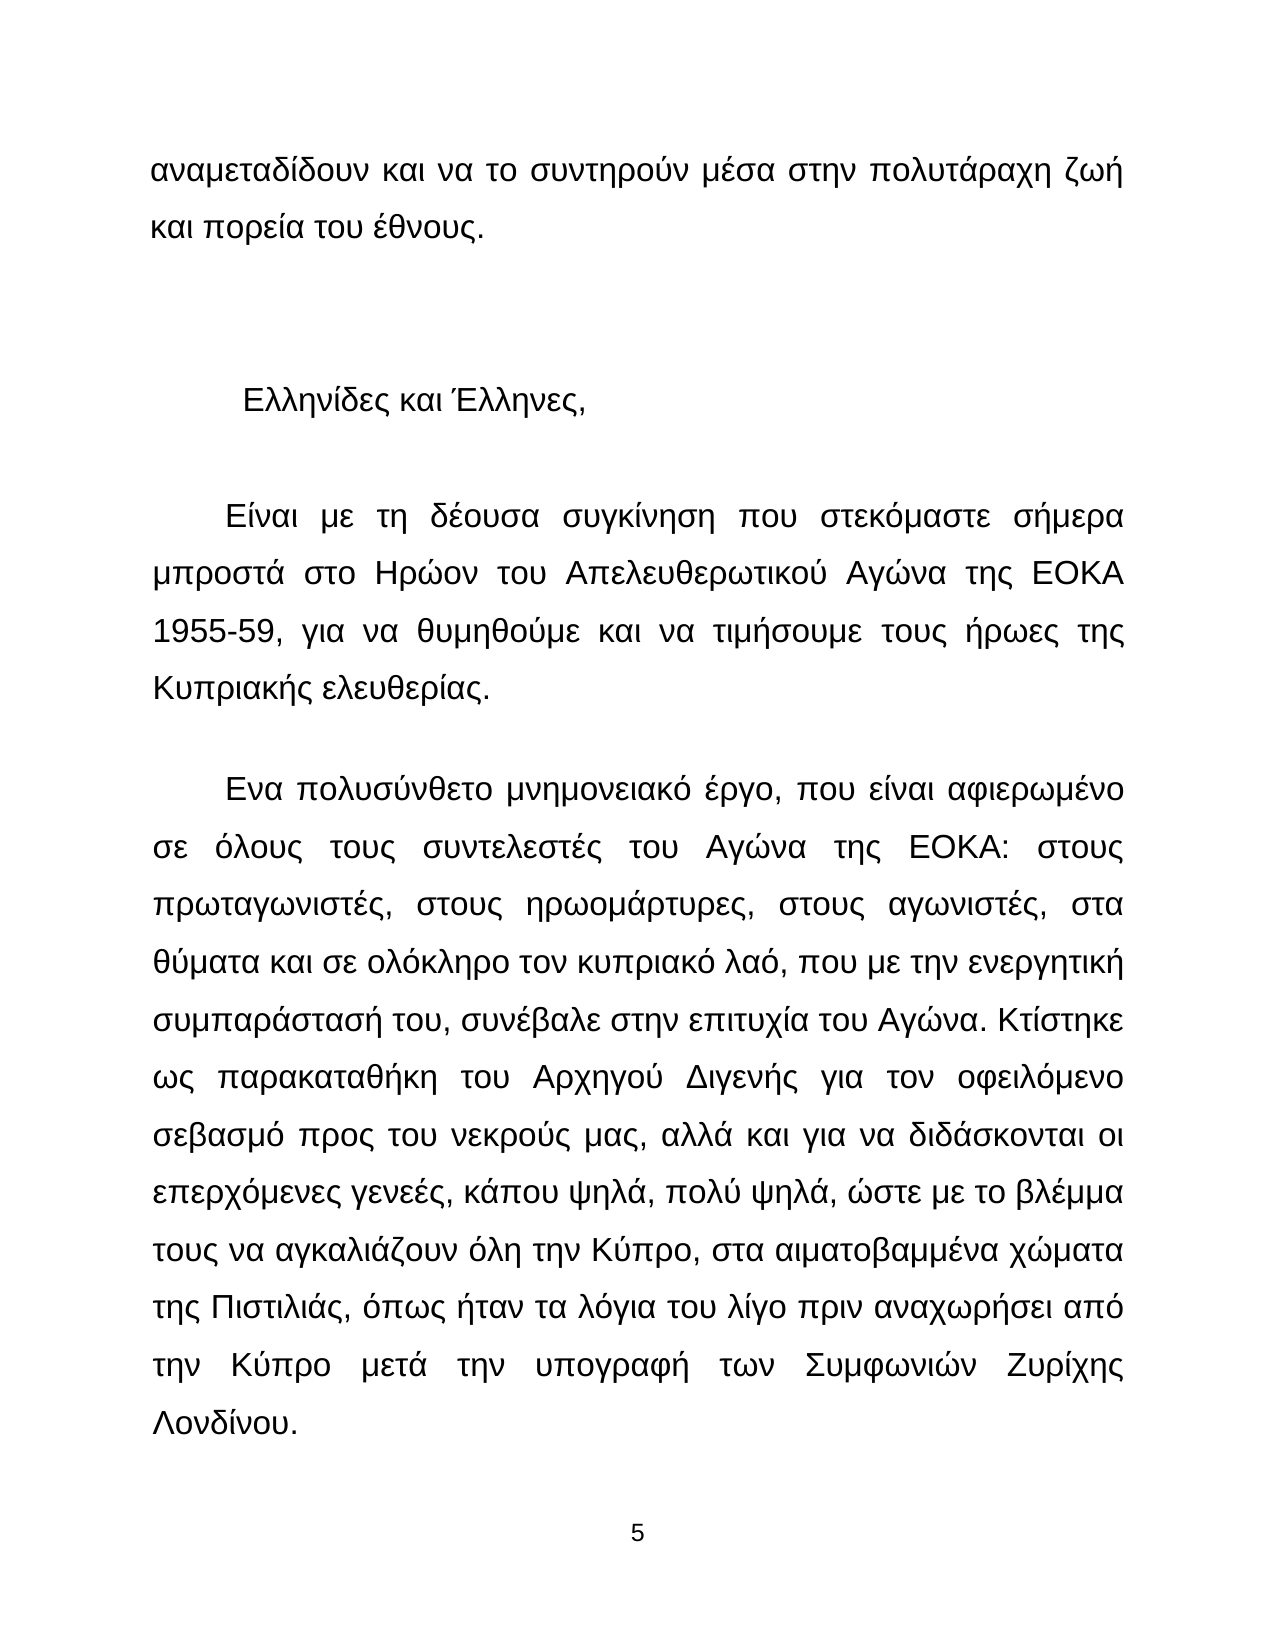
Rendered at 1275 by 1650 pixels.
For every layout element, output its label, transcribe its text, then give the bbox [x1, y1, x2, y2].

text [150, 150, 1125, 246]
text Ενα πολυσύνθετο μνημονειακό έργο, που είναι αφιερωμένο σε όλους τους συντελεστές του Αγώνα της ΕΟΚΑ: στους πρωταγωνιστές, στους ηρωομάρτυρες, στους αγωνιστές, στα θύματα και σε ολόκληρο τον κυπριακό λαό, που με την ενεργητική συμπαράστασή του, συνέβαλε στην επιτυχία του Αγώνα. Κτίστηκε ως παρακαταθήκη του Αρχηγού Διγενής για τον οφειλόμενο σεβασμό προς του νεκρούς μας, αλλά και για να διδάσκονται οι επερχόμενες γενεές, κάπου ψηλά, πολύ ψηλά, ώστε με το βλέμμα τους να αγκαλιάζουν όλη την Κύπρο, στα αιματοβαμμένα χώματα της Πιστιλιάς, όπως ήταν τα λόγια του λίγο πριν αναχωρήσει από την Κύπρο μετά την υπογραφή των Συμφωνιών Ζυρίχης Λονδίνου. [152, 769, 1125, 1441]
text Είναι με τη δέουσα συγκίνηση που στεκόμαστε σήμερα μπροστά στο Ηρώον του Απελευθερωτικού Αγώνα της ΕΟΚΑ 1955-59, για να θυμηθούμε και να τιμήσουμε τους ήρωες της Κυπριακής ελευθερίας. [152, 496, 1125, 707]
text Ελληνίδες και Έλληνες, [150, 380, 1125, 419]
